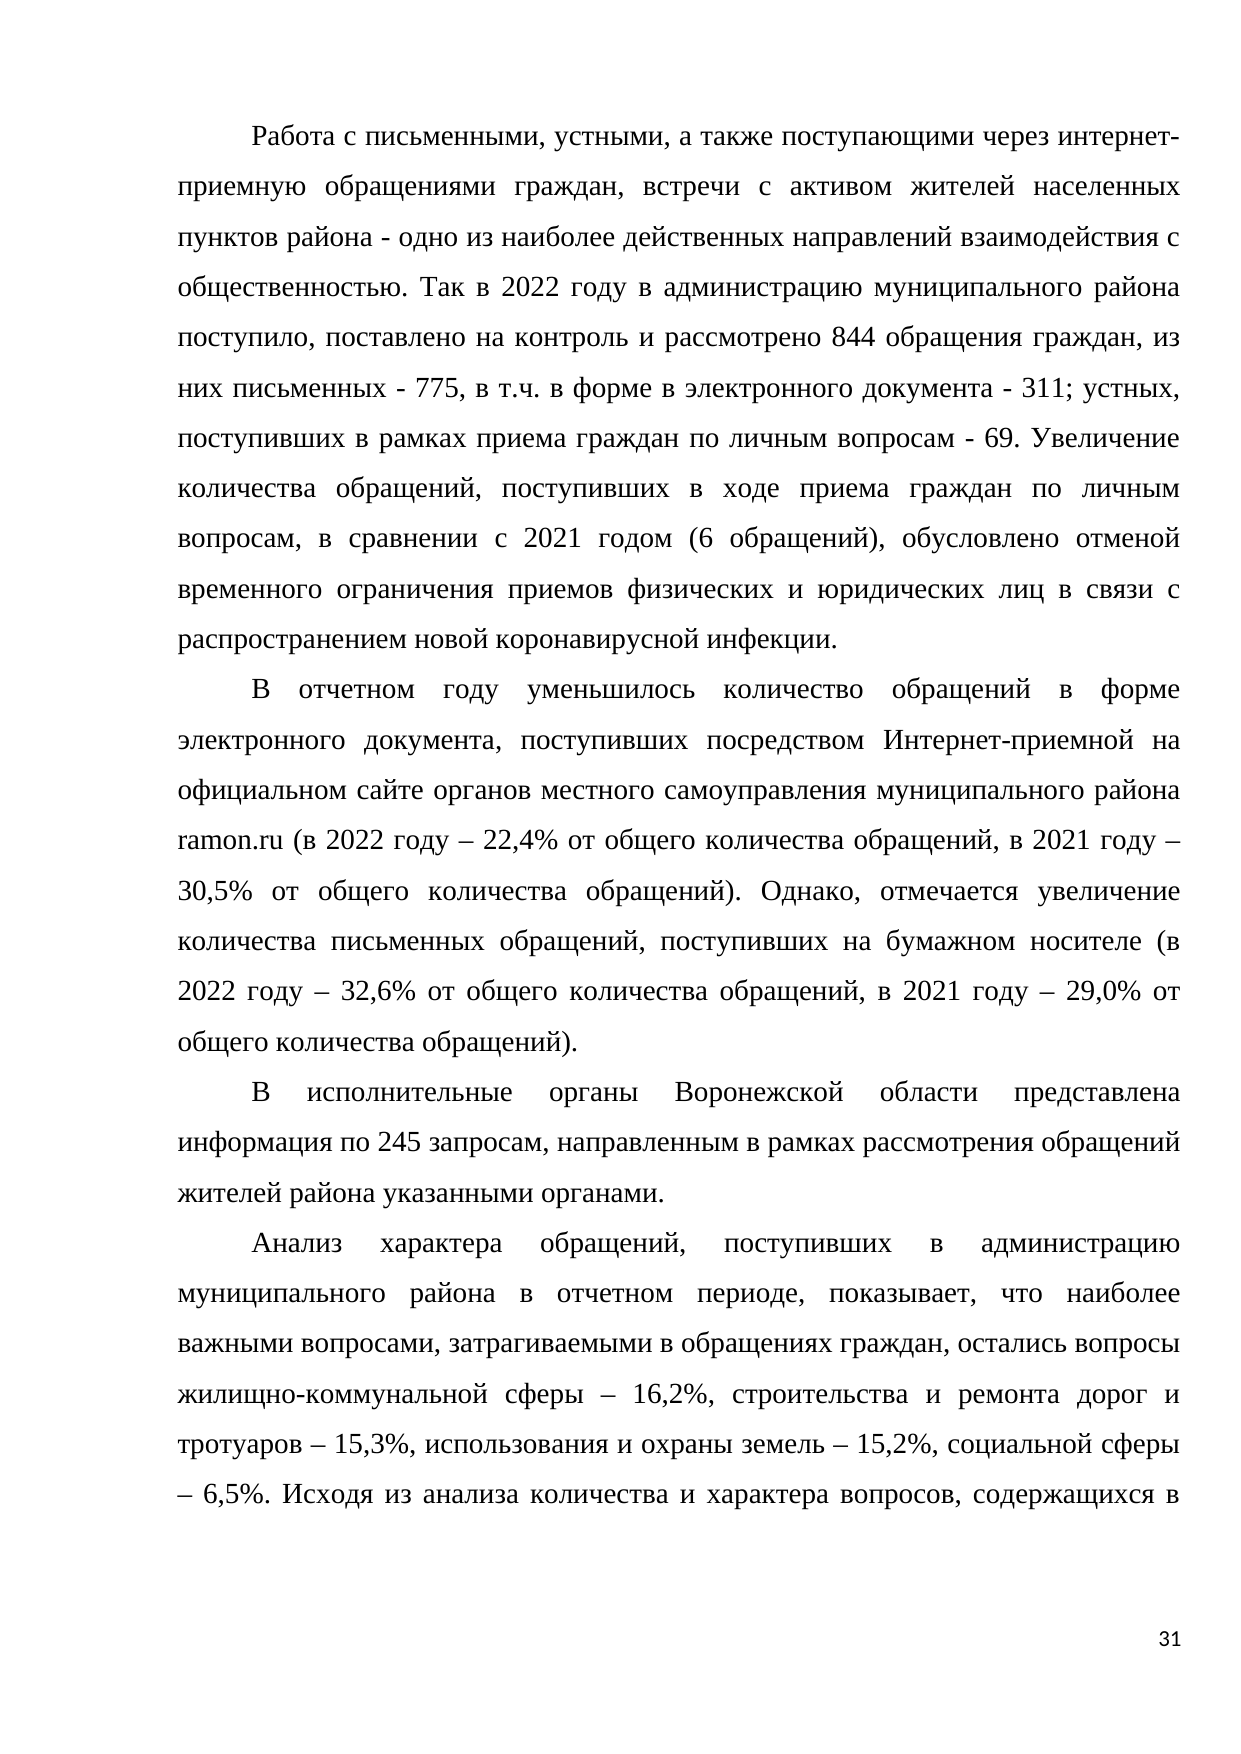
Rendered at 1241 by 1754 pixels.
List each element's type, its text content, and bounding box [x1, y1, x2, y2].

text В исполнительные органы Воронежской области представлена информация по 245 запросам, направленным в рамках рассмотрения обращений жителей района указанными органами. [177, 1074, 1181, 1208]
text В отчетном году уменьшилось количество обращений в форме электронного документа, поступивших посредством Интернет-приемной на официальном сайте органов местного самоуправления муниципального района ramon.ru (в 2022 году – 22,4% от общего количества обращений, в 2021 году – 30,5% от общего количества обращений). Однако, отмечается увеличение количества письменных обращений, поступивших на бумажном носителе (в 2022 году – 32,6% от общего количества обращений, в 2021 году – 29,0% от общего количества обращений). [177, 672, 1181, 1057]
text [177, 1225, 1181, 1510]
text Работа с письменными, устными, а также поступающими через интернет-приемную обращениями граждан, встречи с активом жителей населенных пунктов района - одно из наиболее действенных направлений взаимодействия с общественностью. Так в 2022 году в администрацию муниципального района поступило, поставлено на контроль и рассмотрено 844 обращения граждан, из них письменных - 775, в т.ч. в форме в электронного документа - 311; устных, поступивших в рамках приема граждан по личным вопросам - 69. Увеличение количества обращений, поступивших в ходе приема граждан по личным вопросам, в сравнении с 2021 годом (6 обращений), обусловлено отменой временного ограничения приемов физических и юридических лиц в связи с распространением новой коронавирусной инфекции. [177, 118, 1181, 655]
